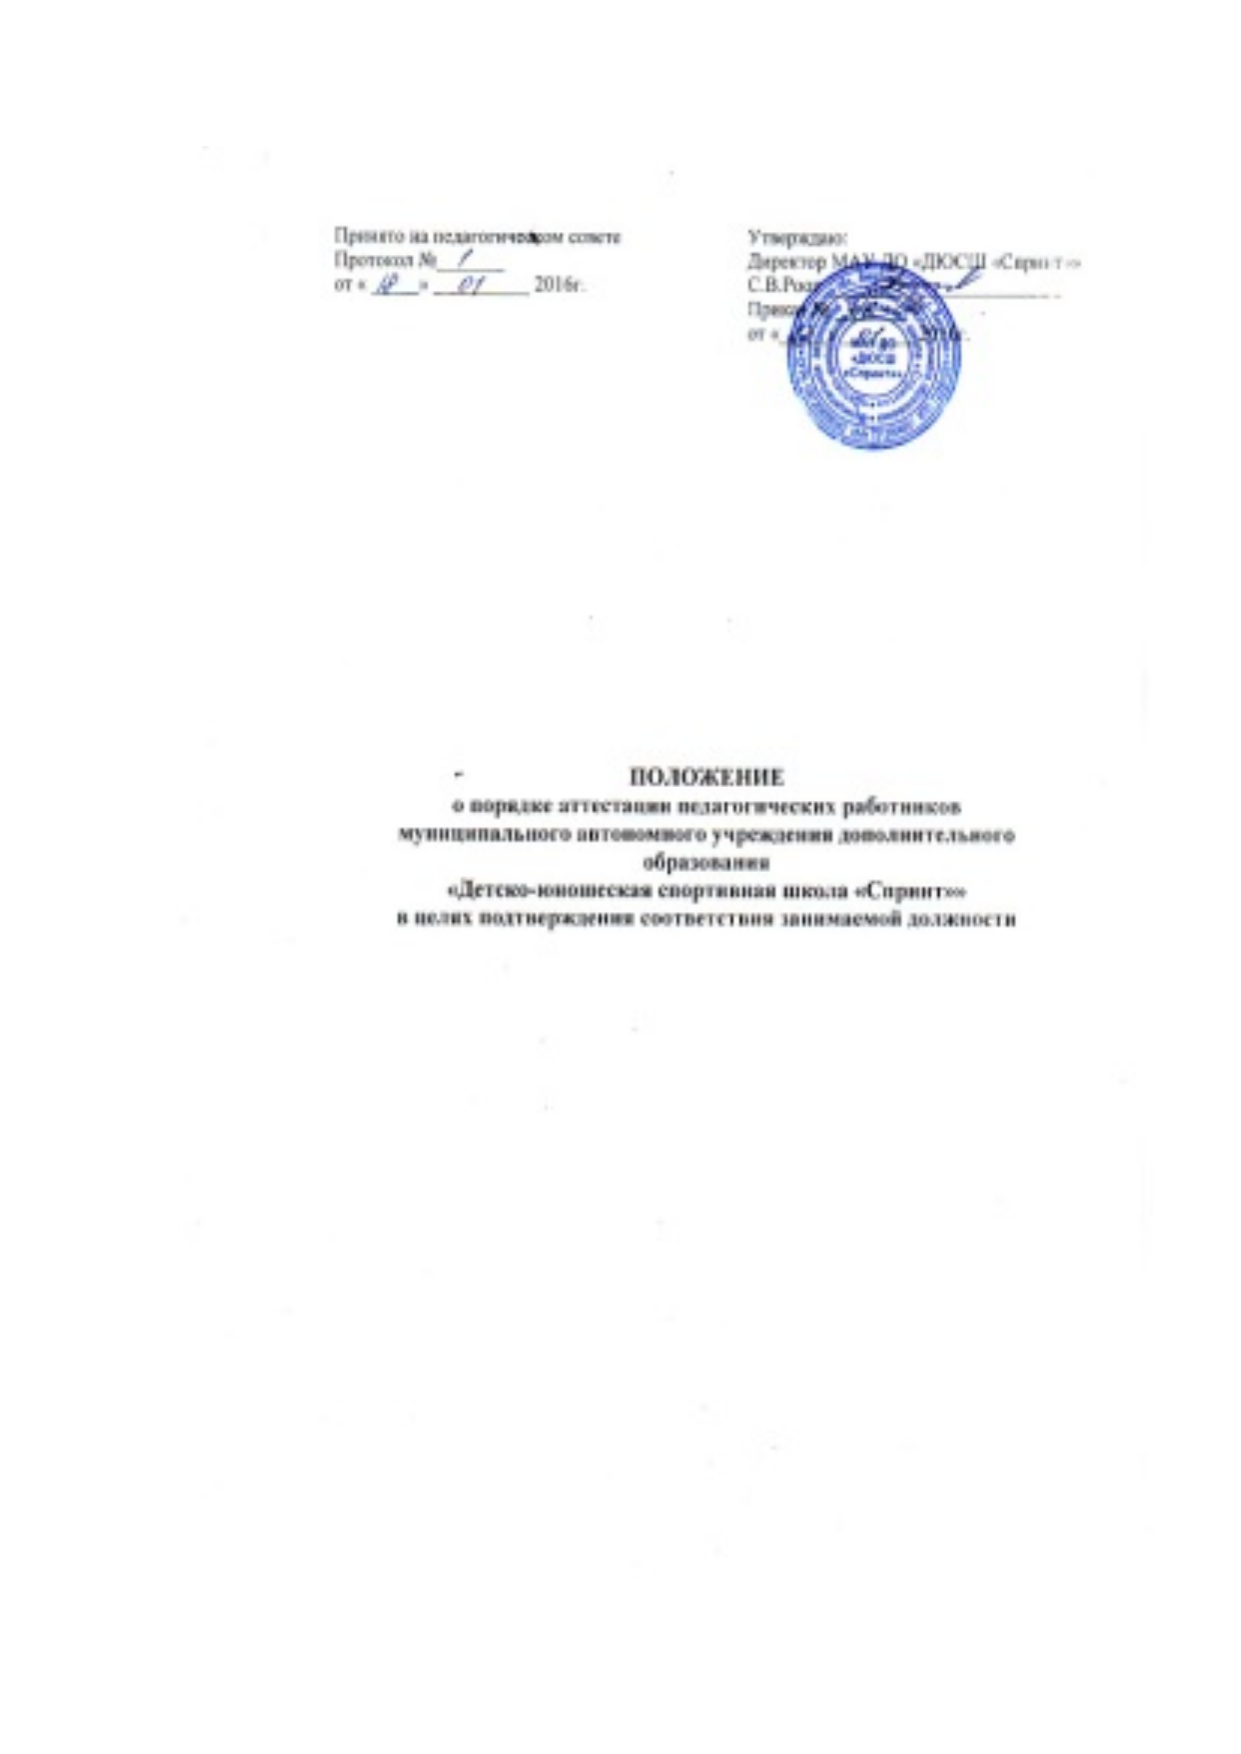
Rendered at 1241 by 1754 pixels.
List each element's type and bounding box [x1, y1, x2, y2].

picture [177, 146, 1154, 1611]
